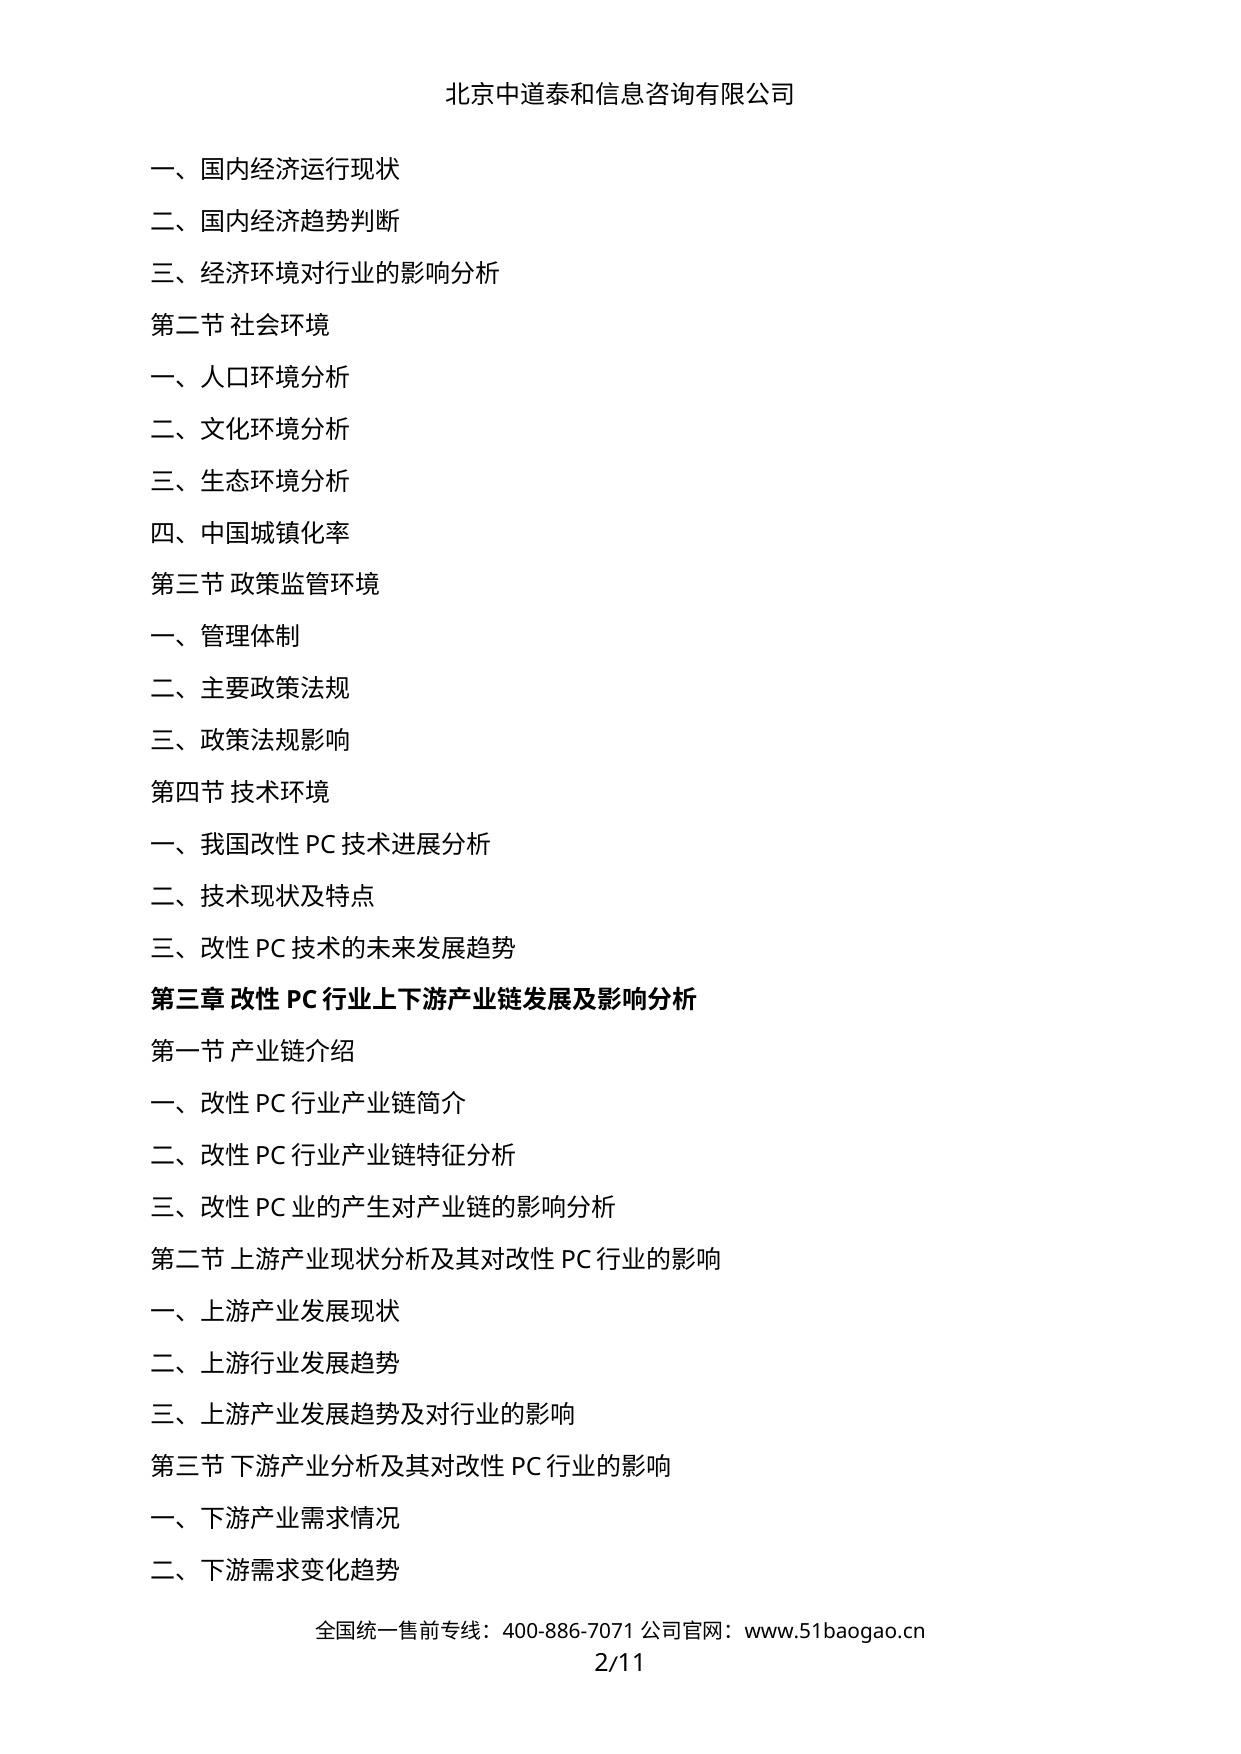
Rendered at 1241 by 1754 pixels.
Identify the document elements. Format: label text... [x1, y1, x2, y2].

text 一、国内经济运行现状 [150, 150, 1090, 186]
text 第四节 技术环境 [150, 772, 1090, 809]
text 四、中国城镇化率 [150, 513, 1090, 549]
text 第二节 上游产业现状分析及其对改性PC行业的影响 [150, 1239, 1090, 1276]
text 第二节 社会环境 [150, 306, 1090, 342]
text 二、下游需求变化趋势 [150, 1551, 1090, 1587]
text 第三节 政策监管环境 [150, 565, 1090, 601]
text 二、技术现状及特点 [150, 876, 1090, 912]
text 二、国内经济趋势判断 [150, 202, 1090, 238]
text 一、人口环境分析 [150, 357, 1090, 394]
text 二、上游行业发展趋势 [150, 1343, 1090, 1379]
text 三、政策法规影响 [150, 721, 1090, 757]
text 一、下游产业需求情况 [150, 1499, 1090, 1535]
text 一、上游产业发展现状 [150, 1291, 1090, 1327]
text 三、改性PC业的产生对产业链的影响分析 [150, 1187, 1090, 1224]
text 第三节 下游产业分析及其对改性PC行业的影响 [150, 1447, 1090, 1483]
text 第一节 产业链介绍 [150, 1032, 1090, 1068]
text 三、上游产业发展趋势及对行业的影响 [150, 1395, 1090, 1431]
text 二、改性PC行业产业链特征分析 [150, 1136, 1090, 1172]
text 一、管理体制 [150, 617, 1090, 653]
text 二、主要政策法规 [150, 669, 1090, 705]
text 三、经济环境对行业的影响分析 [150, 254, 1090, 290]
text 二、文化环境分析 [150, 409, 1090, 446]
text 一、我国改性PC技术进展分析 [150, 824, 1090, 861]
text 三、改性PC技术的未来发展趋势 [150, 928, 1090, 964]
text 第三章 改性PC行业上下游产业链发展及影响分析 [150, 980, 1090, 1016]
text 三、生态环境分析 [150, 461, 1090, 497]
text 一、改性PC行业产业链简介 [150, 1084, 1090, 1120]
